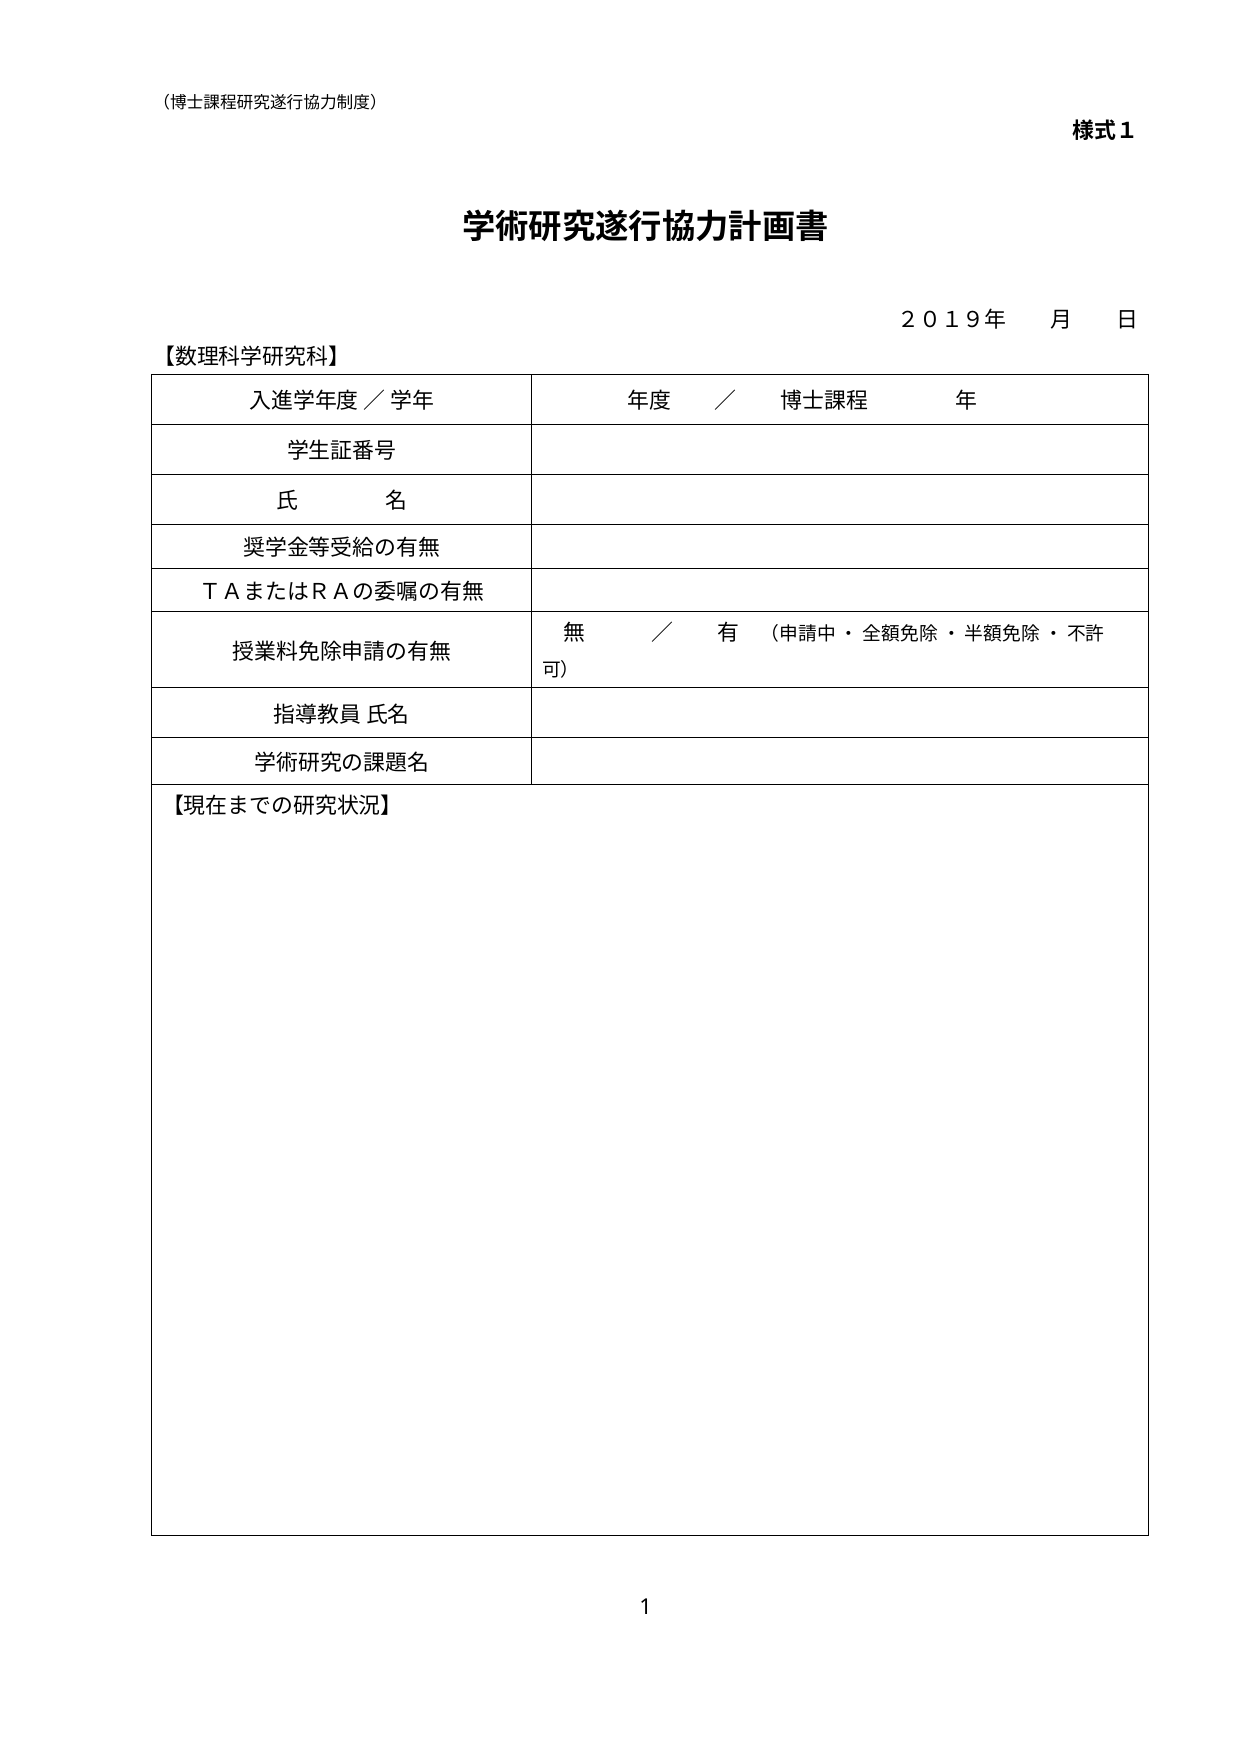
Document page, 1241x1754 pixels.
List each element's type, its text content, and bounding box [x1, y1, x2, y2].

table_cell [532, 738, 1148, 784]
table_cell 授業料免除申請の有無 [152, 612, 531, 687]
table_cell 指導教員 氏名 [152, 688, 531, 737]
text ２０１９年 月 日 [153, 299, 1137, 336]
table_cell 学術研究の課題名 [152, 738, 531, 784]
text 学術研究遂行協力計画書 [153, 186, 1137, 261]
table_header 入進学年度 ／ 学年 [152, 375, 531, 424]
text 【数理科学研究科】 [153, 336, 1137, 374]
table_header 年度 ／ 博士課程 年 [532, 375, 1148, 424]
table_cell [532, 525, 1148, 567]
table_cell 奨学金等受給の有無 [152, 525, 531, 567]
table_cell [532, 425, 1148, 474]
table_cell [532, 475, 1148, 524]
table_cell 学生証番号 [152, 425, 531, 474]
table_cell 氏 名 [152, 475, 531, 524]
table_cell 無 ／ 有 （申請中 ・ 全額免除 ・ 半額免除 ・ 不許可） [532, 612, 1148, 687]
table_cell [532, 688, 1148, 737]
table_cell 【現在までの研究状況】 [152, 785, 1148, 1535]
table_cell [532, 569, 1148, 611]
table_cell ＴＡまたはＲＡの委嘱の有無 [152, 569, 531, 611]
